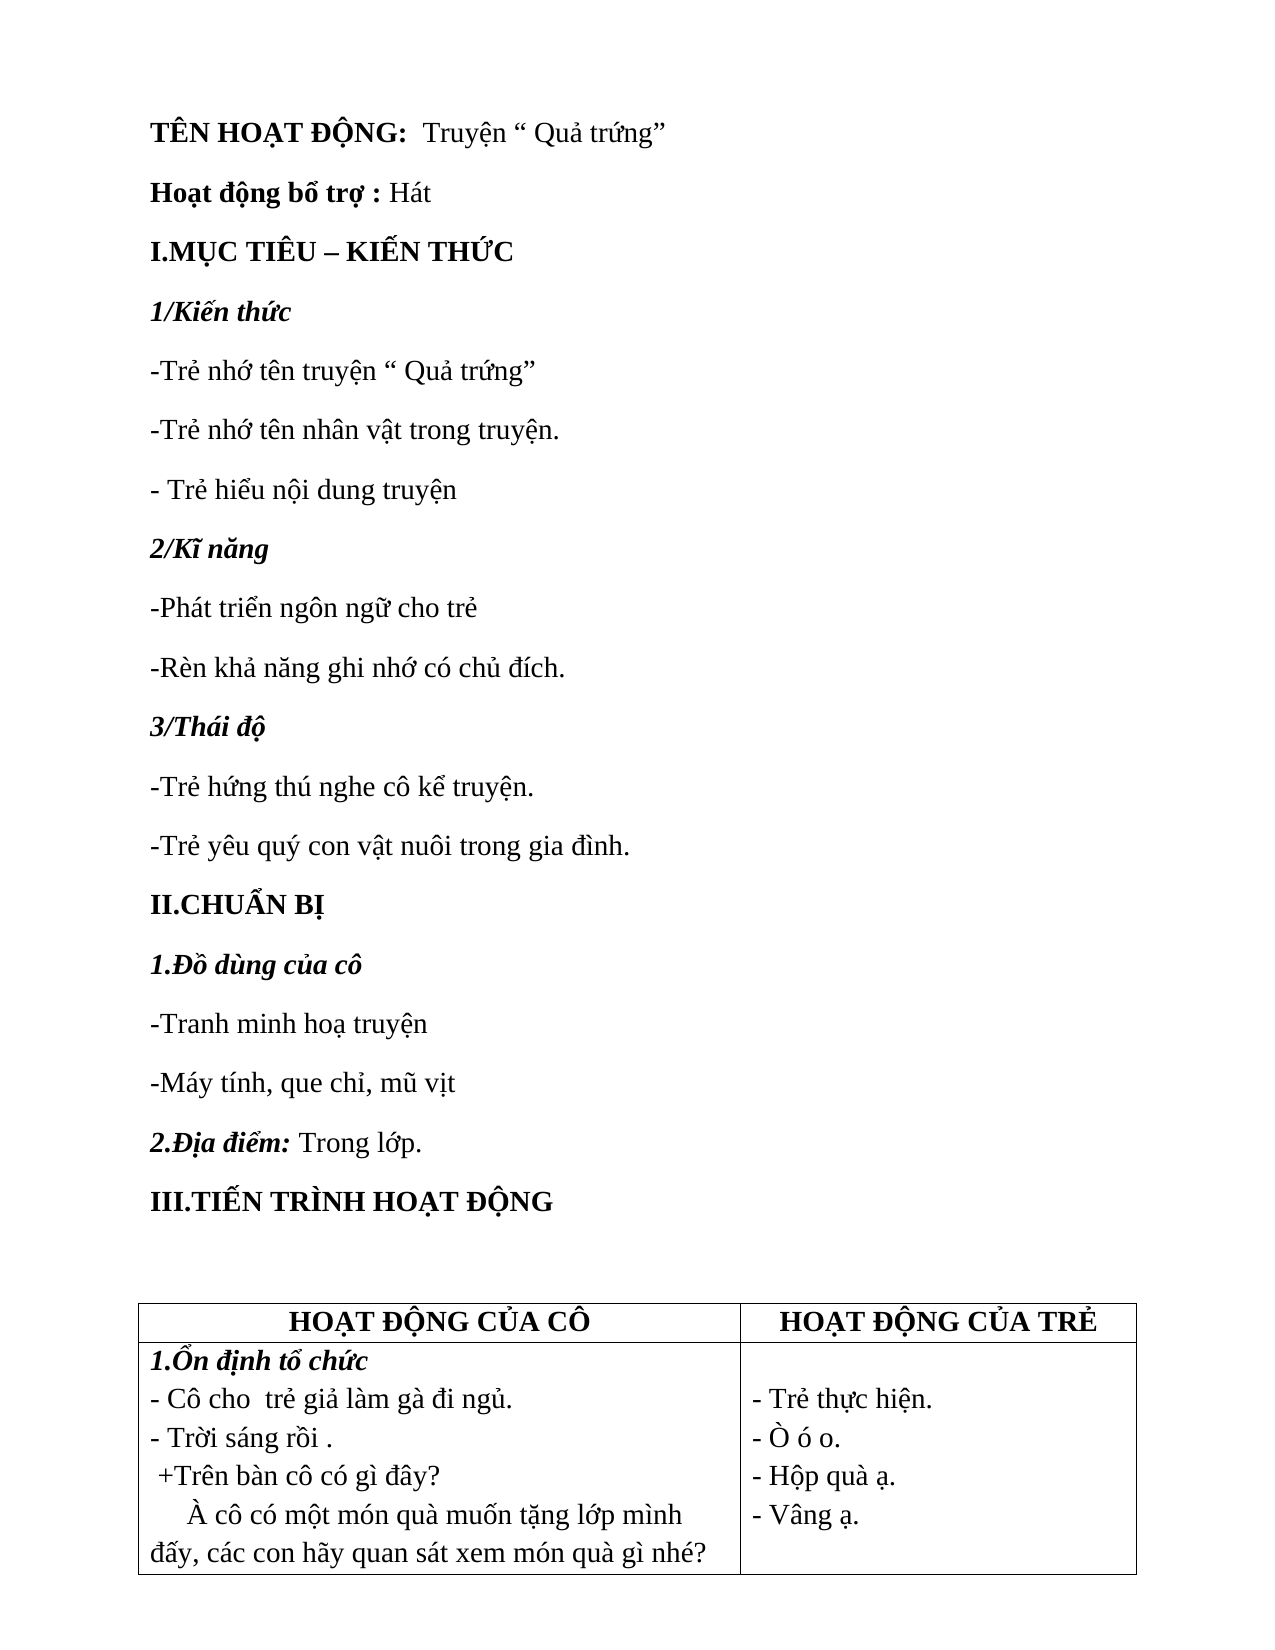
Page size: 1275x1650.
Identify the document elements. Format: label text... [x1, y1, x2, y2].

text 1.Đồ dùng của cô [150, 947, 1125, 980]
text 2.Địa điểm: Trong lớp. [150, 1125, 1125, 1158]
text 3/Thái độ [150, 709, 1125, 743]
text Hoạt động bổ trợ : Hát [150, 175, 1125, 208]
text -Rèn khả năng ghi nhớ có chủ đích. [150, 650, 1125, 683]
text -Trẻ nhớ tên nhân vật trong truyện. [150, 412, 1125, 446]
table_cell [741, 1343, 1136, 1574]
table_header HOẠT ĐỘNG CỦA CÔ [139, 1304, 740, 1342]
text II.CHUẨN BỊ [150, 887, 1125, 921]
text -Trẻ nhớ tên truyện “ Quả trứng” [150, 353, 1125, 387]
text -Trẻ hứng thú nghe cô kể truyện. [150, 769, 1125, 802]
text -Tranh minh hoạ truyện [150, 1006, 1125, 1040]
text -Phát triển ngôn ngữ cho trẻ [150, 591, 1125, 624]
text - Trẻ hiểu nội dung truyện [150, 472, 1125, 505]
text 1/Kiến thức [150, 294, 1125, 327]
text -Trẻ yêu quý con vật nuôi trong gia đình. [150, 828, 1125, 862]
text TÊN HOẠT ĐỘNG: Truyện “ Quả trứng” [150, 116, 1125, 149]
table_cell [139, 1343, 740, 1574]
text 2/Kĩ năng [150, 531, 1125, 565]
table_header HOẠT ĐỘNG CỦA TRẺ [741, 1304, 1136, 1342]
text I.MỤC TIÊU – KIẾN THỨC [150, 234, 1125, 268]
text III.TIẾN TRÌNH HOẠT ĐỘNG [150, 1184, 1125, 1218]
text -Máy tính, que chỉ, mũ vịt [150, 1066, 1125, 1099]
